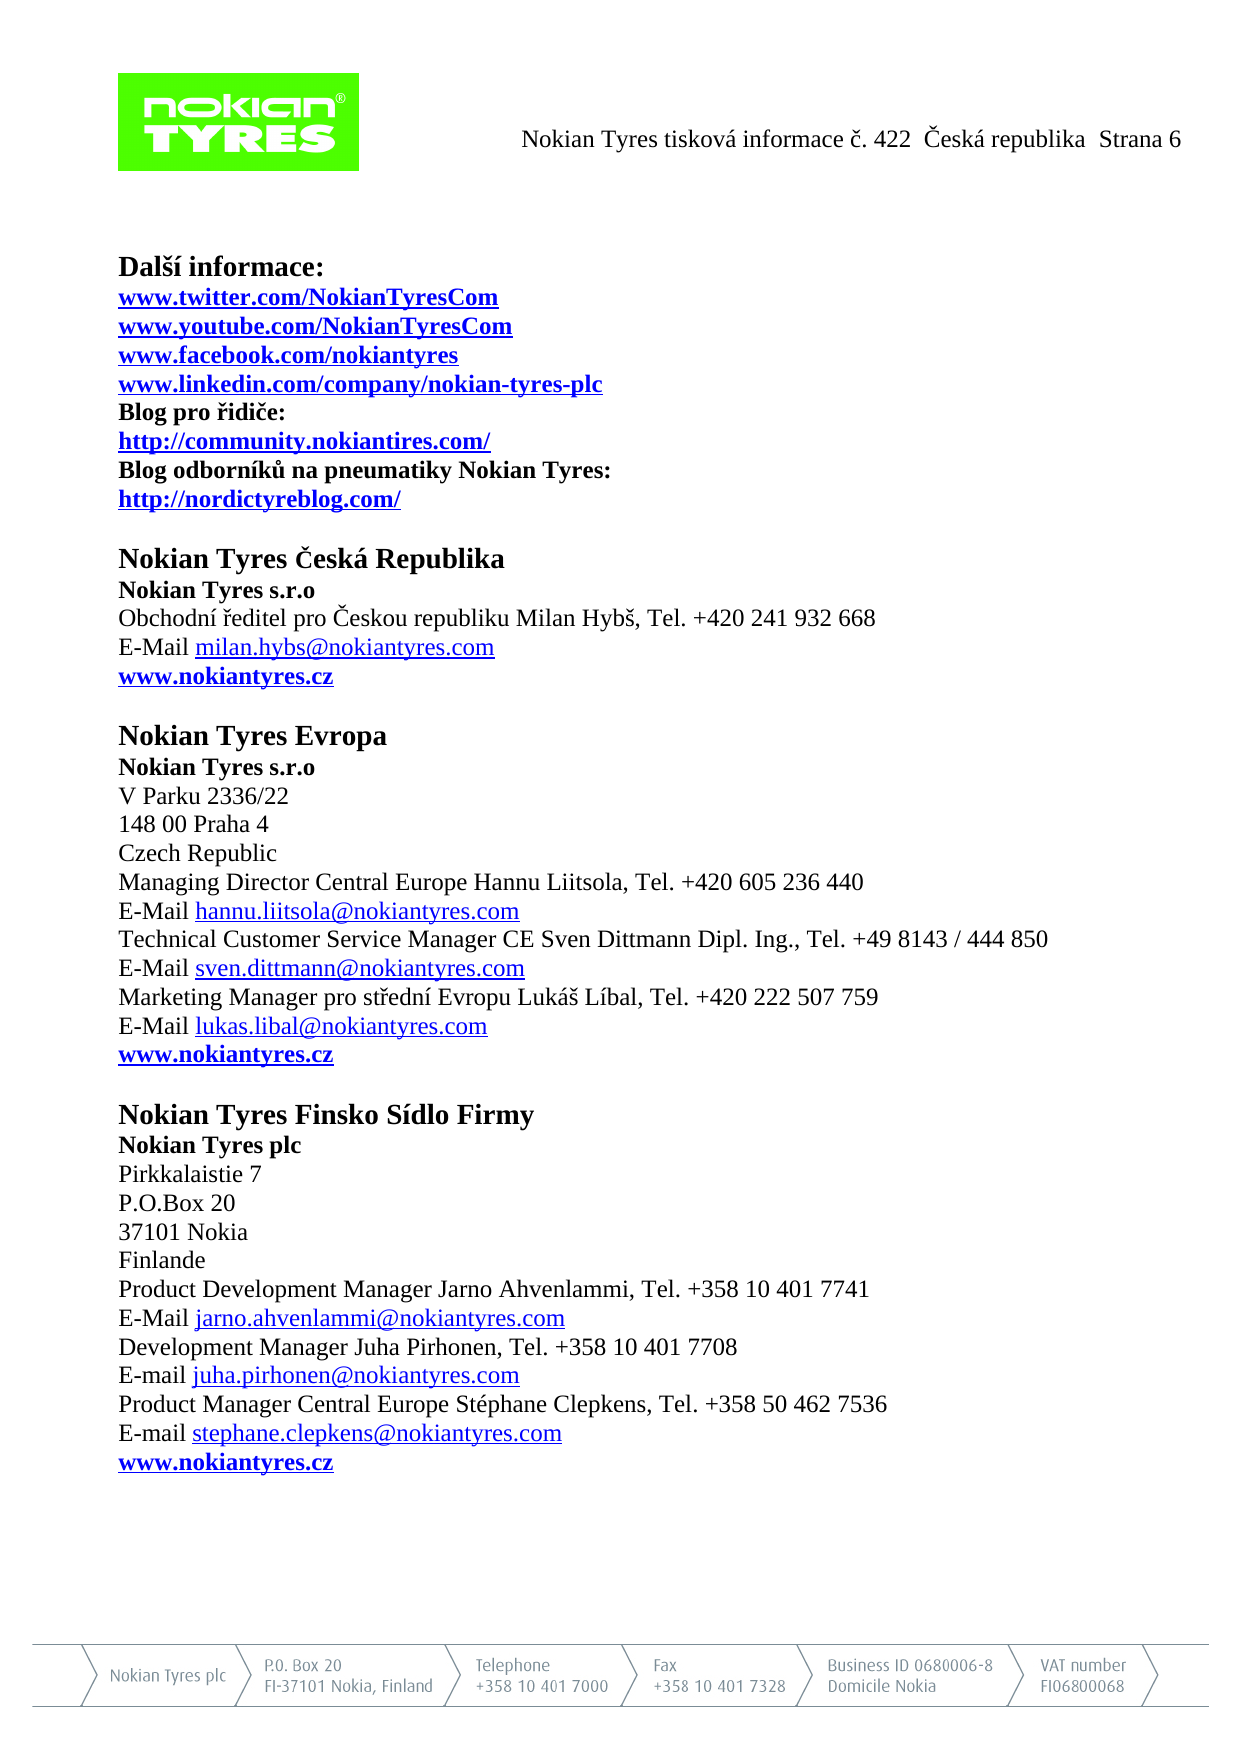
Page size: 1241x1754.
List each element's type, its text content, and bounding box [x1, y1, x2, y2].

text Blog pro řidiče: [118, 397, 1181, 426]
text E-mail stephane.clepkens@nokiantyres.com [118, 1418, 1181, 1447]
text 148 00 Praha 4 [118, 809, 1181, 838]
text Nokian Tyres Česká Republika [118, 541, 1181, 575]
text Nokian Tyres s.r.o [118, 575, 1181, 603]
text 37101 Nokia [118, 1217, 1181, 1246]
text E-Mail sven.dittmann@nokiantyres.com [118, 953, 1181, 982]
text V Parku 2336/22 [118, 781, 1181, 809]
text E-mail juha.pirhonen@nokiantyres.com [118, 1361, 1181, 1389]
text E-Mail jarno.ahvenlammi@nokiantyres.com [118, 1303, 1181, 1332]
text E-Mail milan.hybs@nokiantyres.com [118, 632, 1181, 661]
text E-Mail lukas.libal@nokiantyres.com [118, 1011, 1181, 1039]
text www.twitter.com/NokianTyresCom [118, 282, 1181, 311]
text Další informace: [118, 249, 1181, 282]
text Obchodní ředitel pro Českou republiku Milan Hybš, Tel. +420 241 932 668 [118, 603, 1181, 632]
text P.O.Box 20 [118, 1188, 1181, 1217]
text E-Mail hannu.liitsola@nokiantyres.com [118, 896, 1134, 924]
picture [118, 73, 359, 171]
text www.youtube.com/NokianTyresCom [118, 311, 1181, 340]
text www.nokiantyres.cz [118, 1039, 1181, 1068]
text Nokian Tyres Evropa [118, 718, 1181, 752]
text Pirkkalaistie 7 [118, 1159, 1181, 1188]
text Technical Customer Service Manager CE Sven Dittmann Dipl. Ing., Tel. +49 8143 / 444 850 [118, 924, 1181, 953]
text Development Manager Juha Pirhonen, Tel. +358 10 401 7708 [118, 1332, 1181, 1361]
text www.nokiantyres.cz [118, 1447, 1181, 1476]
text Managing Director Central Europe Hannu Liitsola, Tel. +420 605 236 440 [118, 867, 1134, 896]
text Nokian Tyres plc [118, 1131, 1181, 1159]
picture [32, 1643, 1209, 1709]
text Product Manager Central Europe Stéphane Clepkens, Tel. +358 50 462 7536 [118, 1389, 1181, 1418]
text Finlande [118, 1246, 1181, 1274]
text www.facebook.com/nokiantyres [118, 340, 1181, 369]
text Blog odborníků na pneumatiky Nokian Tyres: [118, 455, 1181, 484]
text www.nokiantyres.cz [118, 661, 1181, 690]
text http://community.nokiantires.com/ [118, 426, 1181, 455]
text www.linkedin.com/company/nokian-tyres-plc [118, 369, 1181, 397]
text Marketing Manager pro střední Evropu Lukáš Líbal, Tel. +420 222 507 759 [118, 982, 1181, 1011]
text Nokian Tyres Finsko Sídlo Firmy [118, 1097, 1181, 1131]
text Product Development Manager Jarno Ahvenlammi, Tel. +358 10 401 7741 [118, 1274, 1181, 1303]
text http://nordictyreblog.com/ [118, 484, 1181, 512]
text Czech Republic [118, 838, 1181, 867]
text Nokian Tyres s.r.o [118, 752, 1134, 781]
